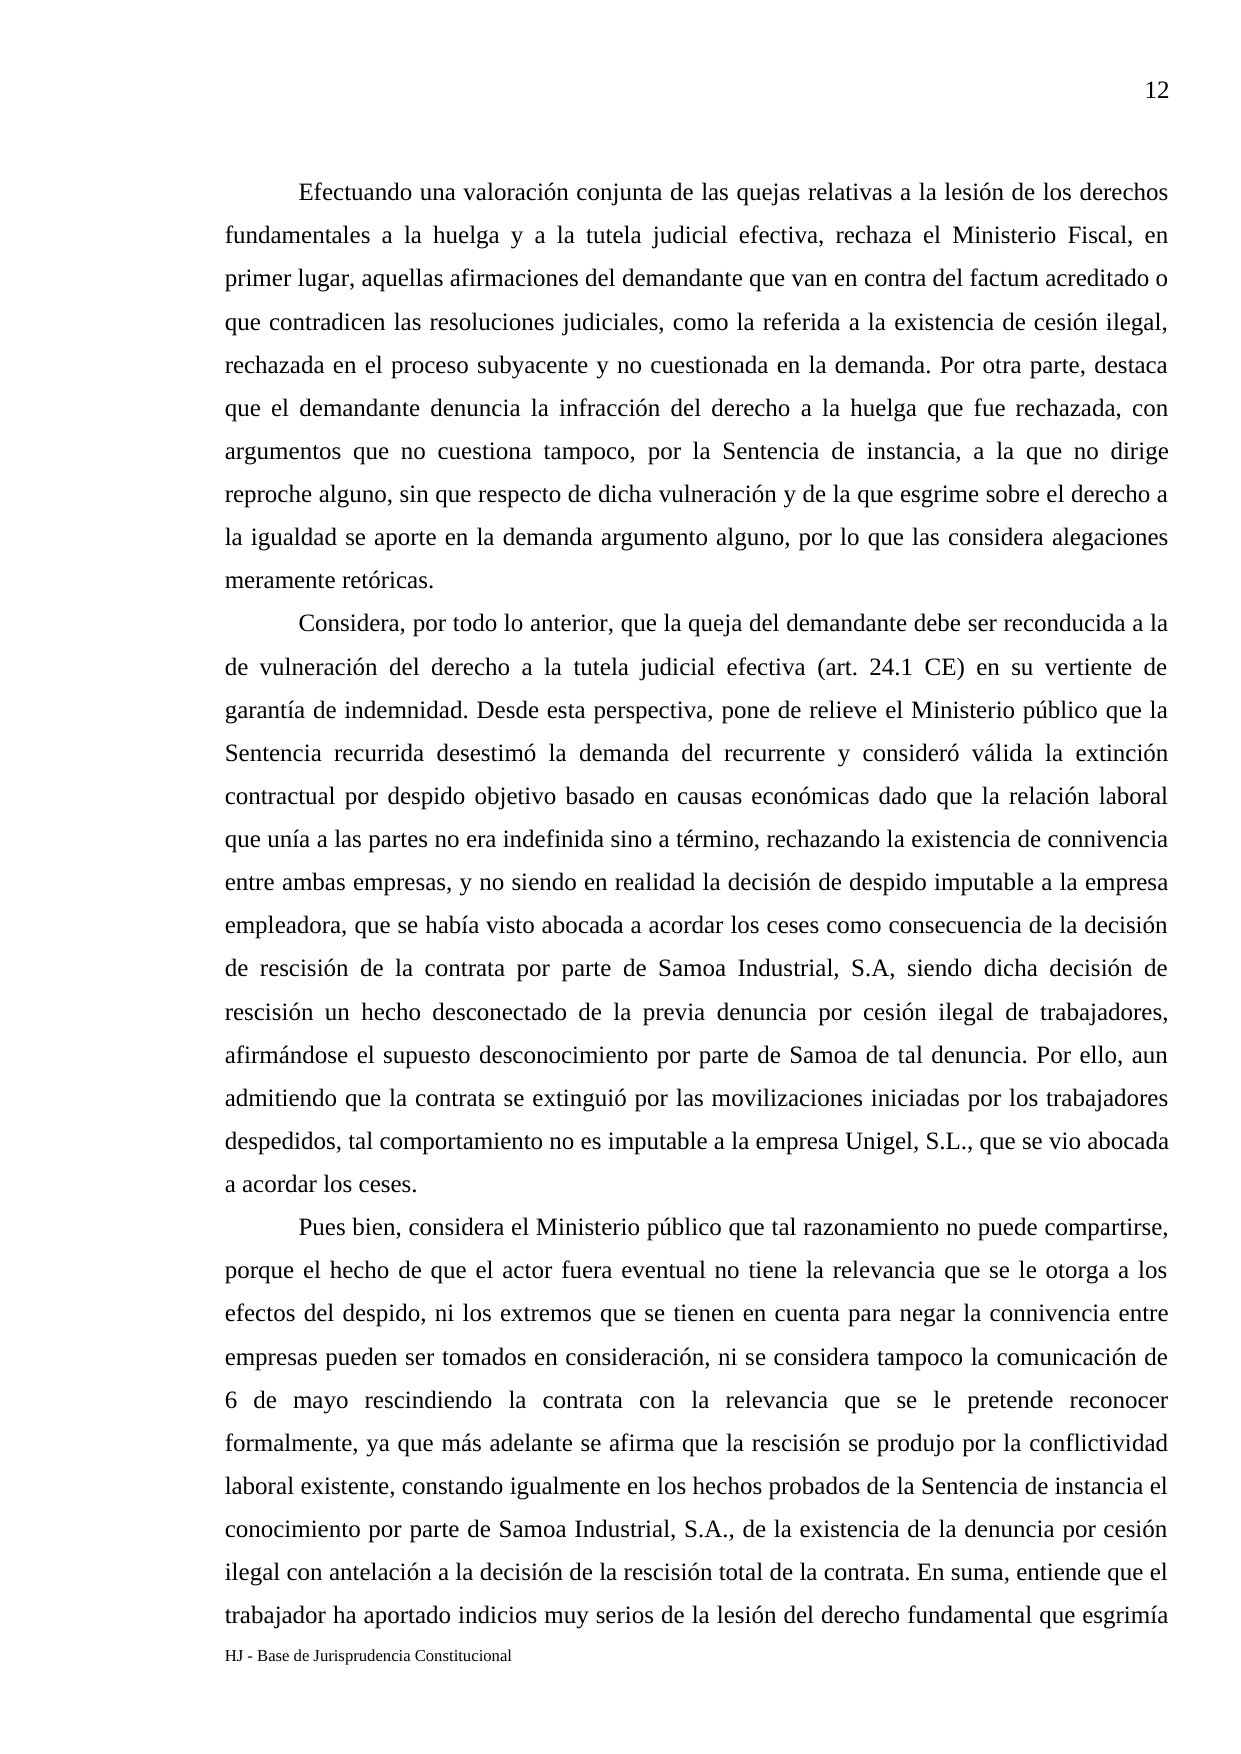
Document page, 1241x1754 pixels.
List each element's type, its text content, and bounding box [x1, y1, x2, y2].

text Considera, por todo lo anterior, que la queja del demandante debe ser reconducida a la de vulneración del derecho a la tutela judicial efectiva (art. 24.1 CE) en su vertiente de garantía de indemnidad. Desde esta perspectiva, pone de relieve el Ministerio público que la Sentencia recurrida desestimó la demanda del recurrente y consideró válida la extinción contractual por despido objetivo basado en causas económicas dado que la relación laboral que unía a las partes no era indefinida sino a término, rechazando la existencia de connivencia entre ambas empresas, y no siendo en realidad la decisión de despido imputable a la empresa empleadora, que se había visto abocada a acordar los ceses como consecuencia de la decisión de rescisión de la contrata por parte de Samoa Industrial, S.A, siendo dicha decisión de rescisión un hecho desconectado de la previa denuncia por cesión ilegal de trabajadores, afirmándose el supuesto desconocimiento por parte de Samoa de tal denuncia. Por ello, aun admitiendo que la contrata se extinguió por las movilizaciones iniciadas por los trabajadores despedidos, tal comportamiento no es imputable a la empresa Unigel, S.L., que se vio abocada a acordar los ceses. [224, 608, 1169, 1198]
text Efectuando una valoración conjunta de las quejas relativas a la lesión de los derechos fundamentales a la huelga y a la tutela judicial efectiva, rechaza el Ministerio Fiscal, en primer lugar, aquellas afirmaciones del demandante que van en contra del factum acreditado o que contradicen las resoluciones judiciales, como la referida a la existencia de cesión ilegal, rechazada en el proceso subyacente y no cuestionada en la demanda. Por otra parte, destaca que el demandante denuncia la infracción del derecho a la huelga que fue rechazada, con argumentos que no cuestiona tampoco, por la Sentencia de instancia, a la que no dirige reproche alguno, sin que respecto de dicha vulneración y de la que esgrime sobre el derecho a la igualdad se aporte en la demanda argumento alguno, por lo que las considera alegaciones meramente retóricas. [224, 177, 1169, 594]
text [224, 1212, 1169, 1629]
